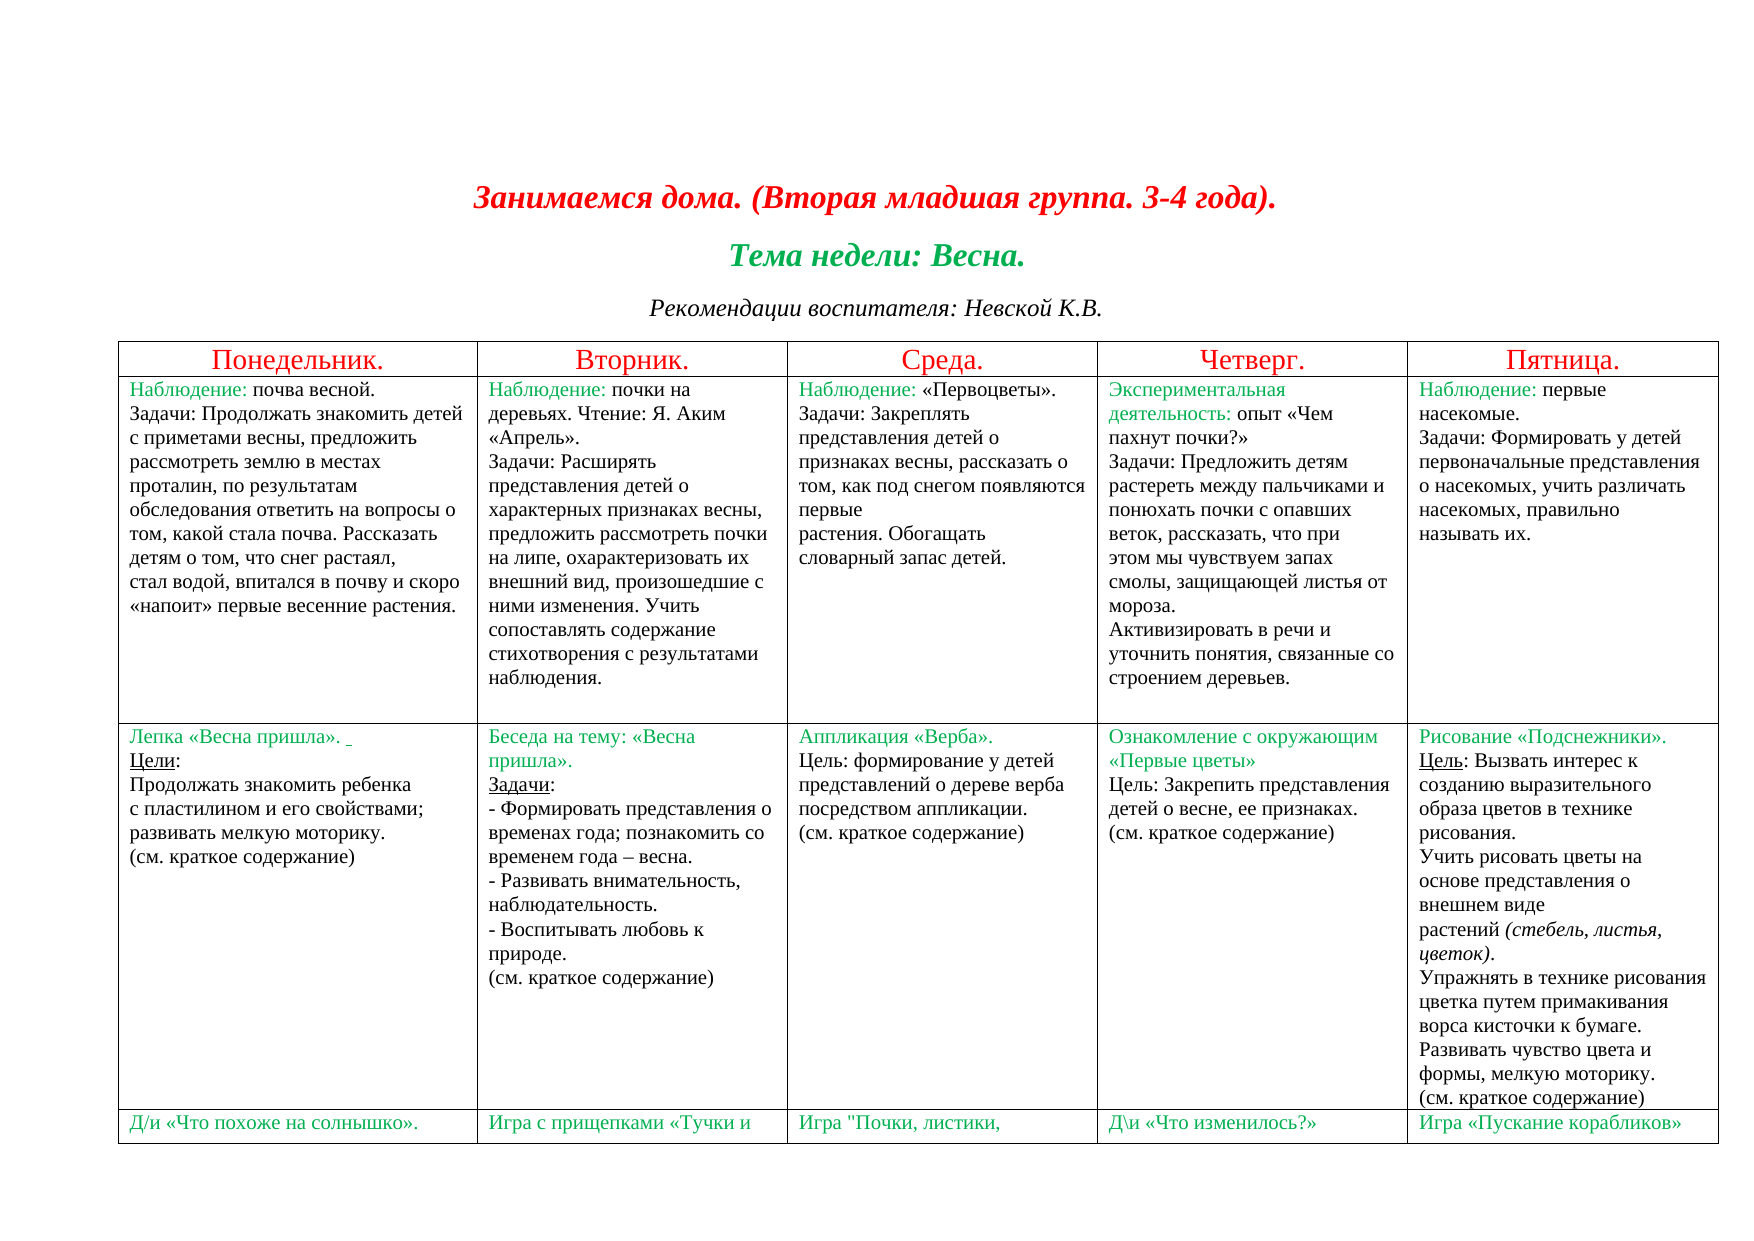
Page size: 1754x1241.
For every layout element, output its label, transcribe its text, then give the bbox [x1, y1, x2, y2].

table_cell Беседа на тему: «Весна пришла». Задачи: - Формировать представления о временах года; познакомить со временем года – весна. - Развивать внимательность, наблюдательность. - Воспитывать любовь к природе. (см. краткое содержание) [478, 724, 787, 1109]
table_cell Наблюдение: почва весной. Задачи: Продолжать знакомить детей с приметами весны, предложить рассмотреть землю в местах проталин, по результатам обследования ответить на вопросы о том, какой стала почва. Рассказать детям о том, что снег растаял, стал водой, впитался в почву и скоро «напоит» первые весенние растения. [119, 377, 477, 723]
table_cell Наблюдение: «Первоцветы». Задачи: Закреплять представления детей о признаках весны, рассказать о том, как под снегом появляются первые растения. Обогащать словарный запас детей. [788, 377, 1097, 723]
table_cell Лепка «Весна пришла». Цели: Продолжать знакомить ребенка с пластилином и его свойствами; развивать мелкую моторику. (см. краткое содержание) [119, 724, 477, 1109]
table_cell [788, 1110, 1097, 1142]
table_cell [119, 1110, 477, 1142]
table_cell Ознакомление с окружающим «Первые цветы» Цель: Закрепить представления детей о весне, ее признаках. (см. краткое содержание) [1098, 724, 1407, 1109]
table_header Понедельник. [119, 342, 477, 376]
table_header Среда. [788, 342, 1097, 376]
text Занимаемся дома. (Вторая младшая группа. 3-4 года). [118, 177, 1636, 216]
text Тема недели: Весна. [118, 235, 1636, 273]
table_cell Экспериментальная деятельность: опыт «Чем пахнут почки?» Задачи: Предложить детям растереть между пальчиками и понюхать почки с опавших веток, рассказать, что при этом мы чувствуем запах смолы, защищающей листья от мороза. Активизировать в речи и уточнить понятия, связанные со строением деревьев. [1098, 377, 1407, 723]
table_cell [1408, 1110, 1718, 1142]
table_cell Рисование «Подснежники». Цель: Вызвать интерес к созданию выразительного образа цветов в технике рисования. Учить рисовать цветы на основе представления о внешнем виде растений (стебель, листья, цветок). Упражнять в технике рисования цветка путем примакивания ворса кисточки к бумаге. Развивать чувство цвета и формы, мелкую моторику. (см. краткое содержание) [1408, 724, 1718, 1109]
table_header Четверг. [1098, 342, 1407, 376]
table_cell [1098, 1110, 1407, 1142]
table_cell Наблюдение: первые насекомые. Задачи: Формировать у детей первоначальные представления о насекомых, учить различать насекомых, правильно называть их. [1408, 377, 1718, 723]
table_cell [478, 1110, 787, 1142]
table_header Пятница. [1408, 342, 1718, 376]
table_cell Наблюдение: почки на деревьях. Чтение: Я. Аким «Апрель». Задачи: Расширять представления детей о характерных признаках весны, предложить рассмотреть почки на липе, охарактеризовать их внешний вид, произошедшие с ними изменения. Учить сопоставлять содержание стихотворения с результатами наблюдения. [478, 377, 787, 723]
table_header Вторник. [478, 342, 787, 376]
table_cell Аппликация «Верба». Цель: формирование у детей представлений о дереве верба посредством аппликации. (см. краткое содержание) [788, 724, 1097, 1109]
text Рекомендации воспитателя: Невской К.В. [118, 293, 1636, 322]
